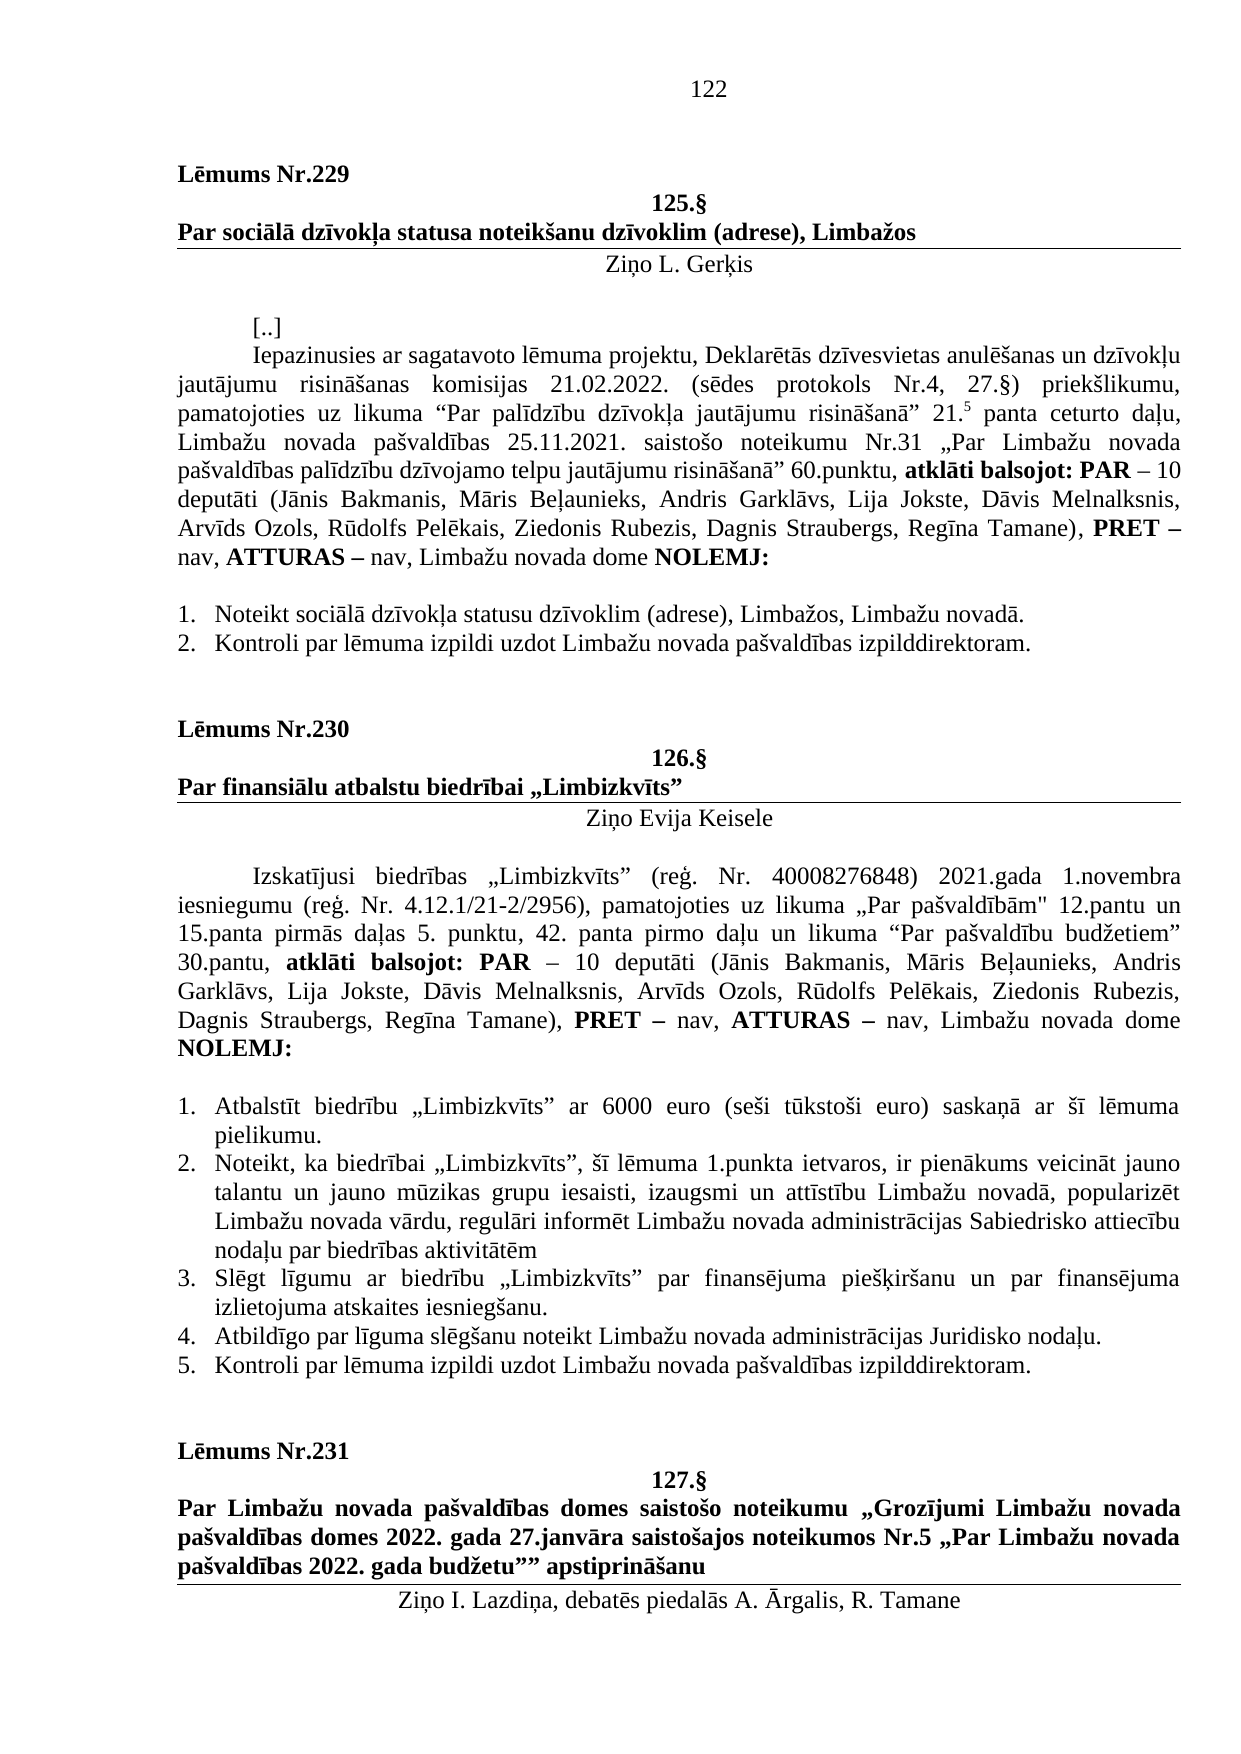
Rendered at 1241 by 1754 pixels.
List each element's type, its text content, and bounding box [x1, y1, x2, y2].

list Noteikt, ka biedrībai „Limbizkvīts”, šī lēmuma 1.punkta ietvaros, ir pienākums veicināt jauno talantu un jauno mūzikas grupu iesaisti, izaugsmi un attīstību Limbažu novadā, popularizēt Limbažu novada vārdu, regulāri informēt Limbažu novada administrācijas Sabiedrisko attiecību nodaļu par biedrības aktivitātēm [177, 1148, 1181, 1263]
list Atbalstīt biedrību „Limbizkvīts” ar 6000 euro (seši tūkstoši euro) saskaņā ar šī lēmuma pielikumu. [177, 1091, 1181, 1148]
text Lēmums Nr.230 [177, 714, 1181, 743]
text Izskatījusi biedrības „Limbizkvīts” (reģ. Nr. 40008276848) 2021.gada 1.novembra iesniegumu (reģ. Nr. 4.12.1/21-2/2956), pamatojoties uz likuma „Par pašvaldībām" 12.pantu un 15.panta pirmās daļas 5. punktu, 42. panta pirmo daļu un likuma “Par pašvaldību budžetiem” 30.pantu, atklāti balsojot: PAR – 10 deputāti (Jānis Bakmanis, Māris Beļaunieks, Andris Garklāvs, Lija Jokste, Dāvis Melnalksnis, Arvīds Ozols, Rūdolfs Pelēkais, Ziedonis Rubezis, Dagnis Straubergs, Regīna Tamane), PRET – nav, ATTURAS – nav, Limbažu novada dome NOLEMJ: [177, 861, 1181, 1062]
list Kontroli par lēmuma izpildi uzdot Limbažu novada pašvaldības izpilddirektoram. [177, 628, 1181, 657]
text Lēmums Nr.231 [177, 1436, 1181, 1465]
list Slēgt līgumu ar biedrību „Limbizkvīts” par finansējuma piešķiršanu un par finansējuma izlietojuma atskaites iesniegšanu. [177, 1263, 1181, 1321]
list Kontroli par lēmuma izpildi uzdot Limbažu novada pašvaldības izpilddirektoram. [177, 1350, 1181, 1378]
text 126.§ [177, 743, 1181, 772]
text Lēmums Nr.229 [177, 159, 1181, 188]
text Par Limbažu novada pašvaldības domes saistošo noteikumu „Grozījumi Limbažu novada pašvaldības domes 2022. gada 27.janvāra saistošajos noteikumos Nr.5 „Par Limbažu novada pašvaldības 2022. gada budžetu”” apstiprināšanu [177, 1493, 1181, 1584]
list Noteikt sociālā dzīvokļa statusu dzīvoklim (adrese), Limbažos, Limbažu novadā. [177, 599, 1181, 628]
text [..] [177, 312, 1181, 340]
text Ziņo Evija Keisele [177, 803, 1181, 832]
text 127.§ [177, 1465, 1181, 1493]
list Atbildīgo par līguma slēgšanu noteikt Limbažu novada administrācijas Juridisko nodaļu. [177, 1321, 1181, 1350]
text Ziņo L. Gerķis [177, 249, 1181, 277]
text Par sociālā dzīvokļa statusa noteikšanu dzīvoklim (adrese), Limbažos [177, 217, 1181, 248]
text Iepazinusies ar sagatavoto lēmuma projektu, Deklarētās dzīvesvietas anulēšanas un dzīvokļu jautājumu risināšanas komisijas 21.02.2022. (sēdes protokols Nr.4, 27.§) priekšlikumu, pamatojoties uz likuma “Par palīdzību dzīvokļa jautājumu risināšanā” 21.5 panta ceturto daļu, Limbažu novada pašvaldības 25.11.2021. saistošo noteikumu Nr.31 „Par Limbažu novada pašvaldības palīdzību dzīvojamo telpu jautājumu risināšanā” 60.punktu, atklāti balsojot: PAR – 10 deputāti (Jānis Bakmanis, Māris Beļaunieks, Andris Garklāvs, Lija Jokste, Dāvis Melnalksnis, Arvīds Ozols, Rūdolfs Pelēkais, Ziedonis Rubezis, Dagnis Straubergs, Regīna Tamane), PRET – nav, ATTURAS – nav, Limbažu novada dome NOLEMJ: [177, 340, 1181, 570]
text 125.§ [177, 188, 1181, 217]
text Par finansiālu atbalstu biedrībai „Limbizkvīts” [177, 772, 1181, 802]
text Ziņo I. Lazdiņa, debatēs piedalās A. Ārgalis, R. Tamane [177, 1585, 1181, 1614]
